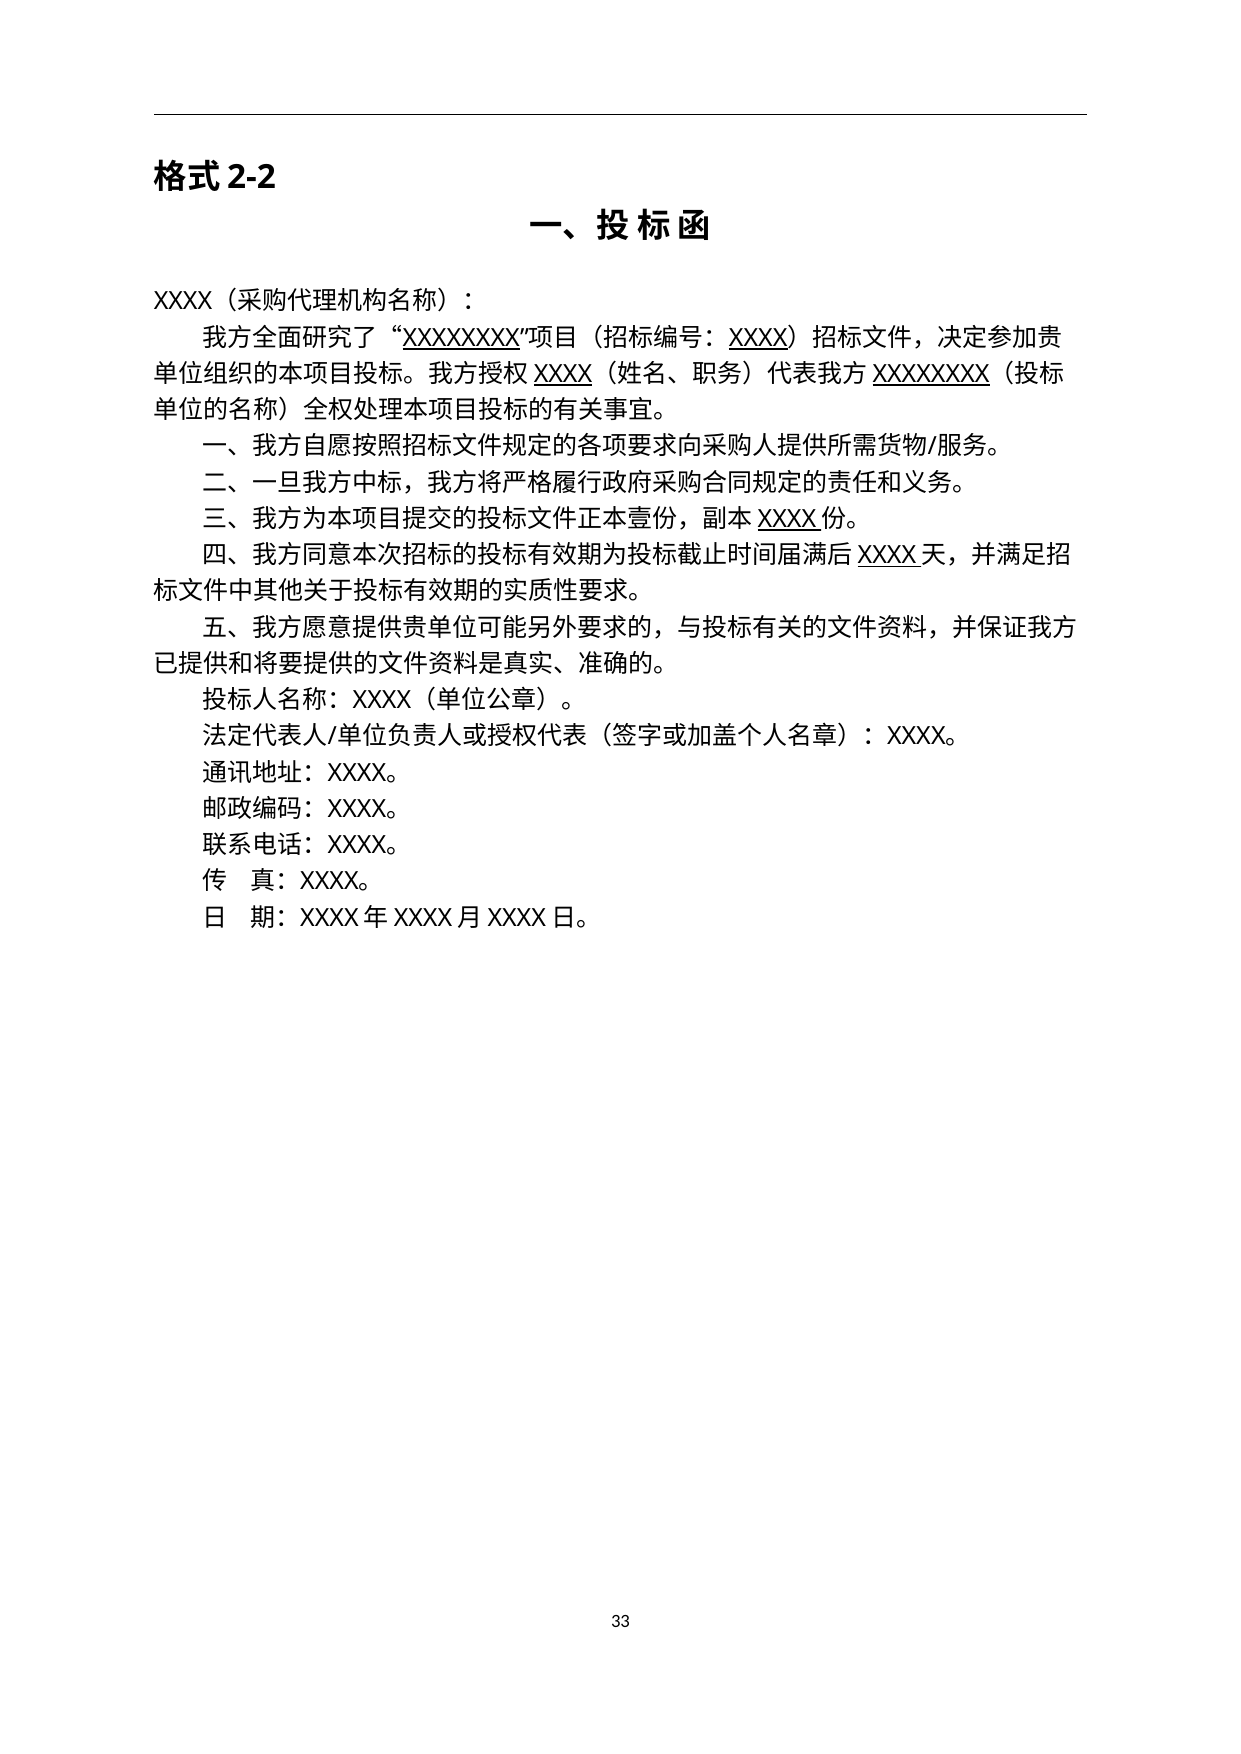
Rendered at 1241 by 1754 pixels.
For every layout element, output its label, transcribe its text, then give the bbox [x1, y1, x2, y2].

text 我方全面研究了“XXXXXXXX”项目（招标编号：XXXX）招标文件，决定参加贵单位组织的本项目投标。我方授权XXXX（姓名、职务）代表我方XXXXXXXX（投标单位的名称）全权处理本项目投标的有关事宜。 [153, 317, 1087, 426]
text 邮政编码：XXXX。 [153, 788, 1087, 824]
text 五、我方愿意提供贵单位可能另外要求的，与投标有关的文件资料，并保证我方已提供和将要提供的文件资料是真实、准确的。 [153, 607, 1087, 679]
text 一、投 标 函 [153, 198, 1087, 247]
text 一、我方自愿按照招标文件规定的各项要求向采购人提供所需货物/服务。 [153, 426, 1087, 462]
text 投标时间： 年 月 日格式2-2 [153, 150, 1087, 198]
text 联系电话：XXXX。 [153, 824, 1087, 861]
text 日 期：XXXX年XXXX月XXXX日。 [153, 897, 1087, 933]
text 投标人名称：XXXX（单位公章）。 [153, 679, 1087, 716]
text 二、一旦我方中标，我方将严格履行政府采购合同规定的责任和义务。 [153, 462, 1087, 498]
text 传 真：XXXX。 [153, 861, 1087, 897]
text 通讯地址：XXXX。 [153, 752, 1087, 788]
text 法定代表人/单位负责人或授权代表（签字或加盖个人名章）：XXXX。 [153, 716, 1087, 752]
text 四、我方同意本次招标的投标有效期为投标截止时间届满后XXXX天，并满足招标文件中其他关于投标有效期的实质性要求。 [153, 534, 1087, 607]
text XXXX（采购代理机构名称）： [153, 281, 1087, 317]
text 三、我方为本项目提交的投标文件正本壹份，副本XXXX份。 [153, 498, 1087, 534]
